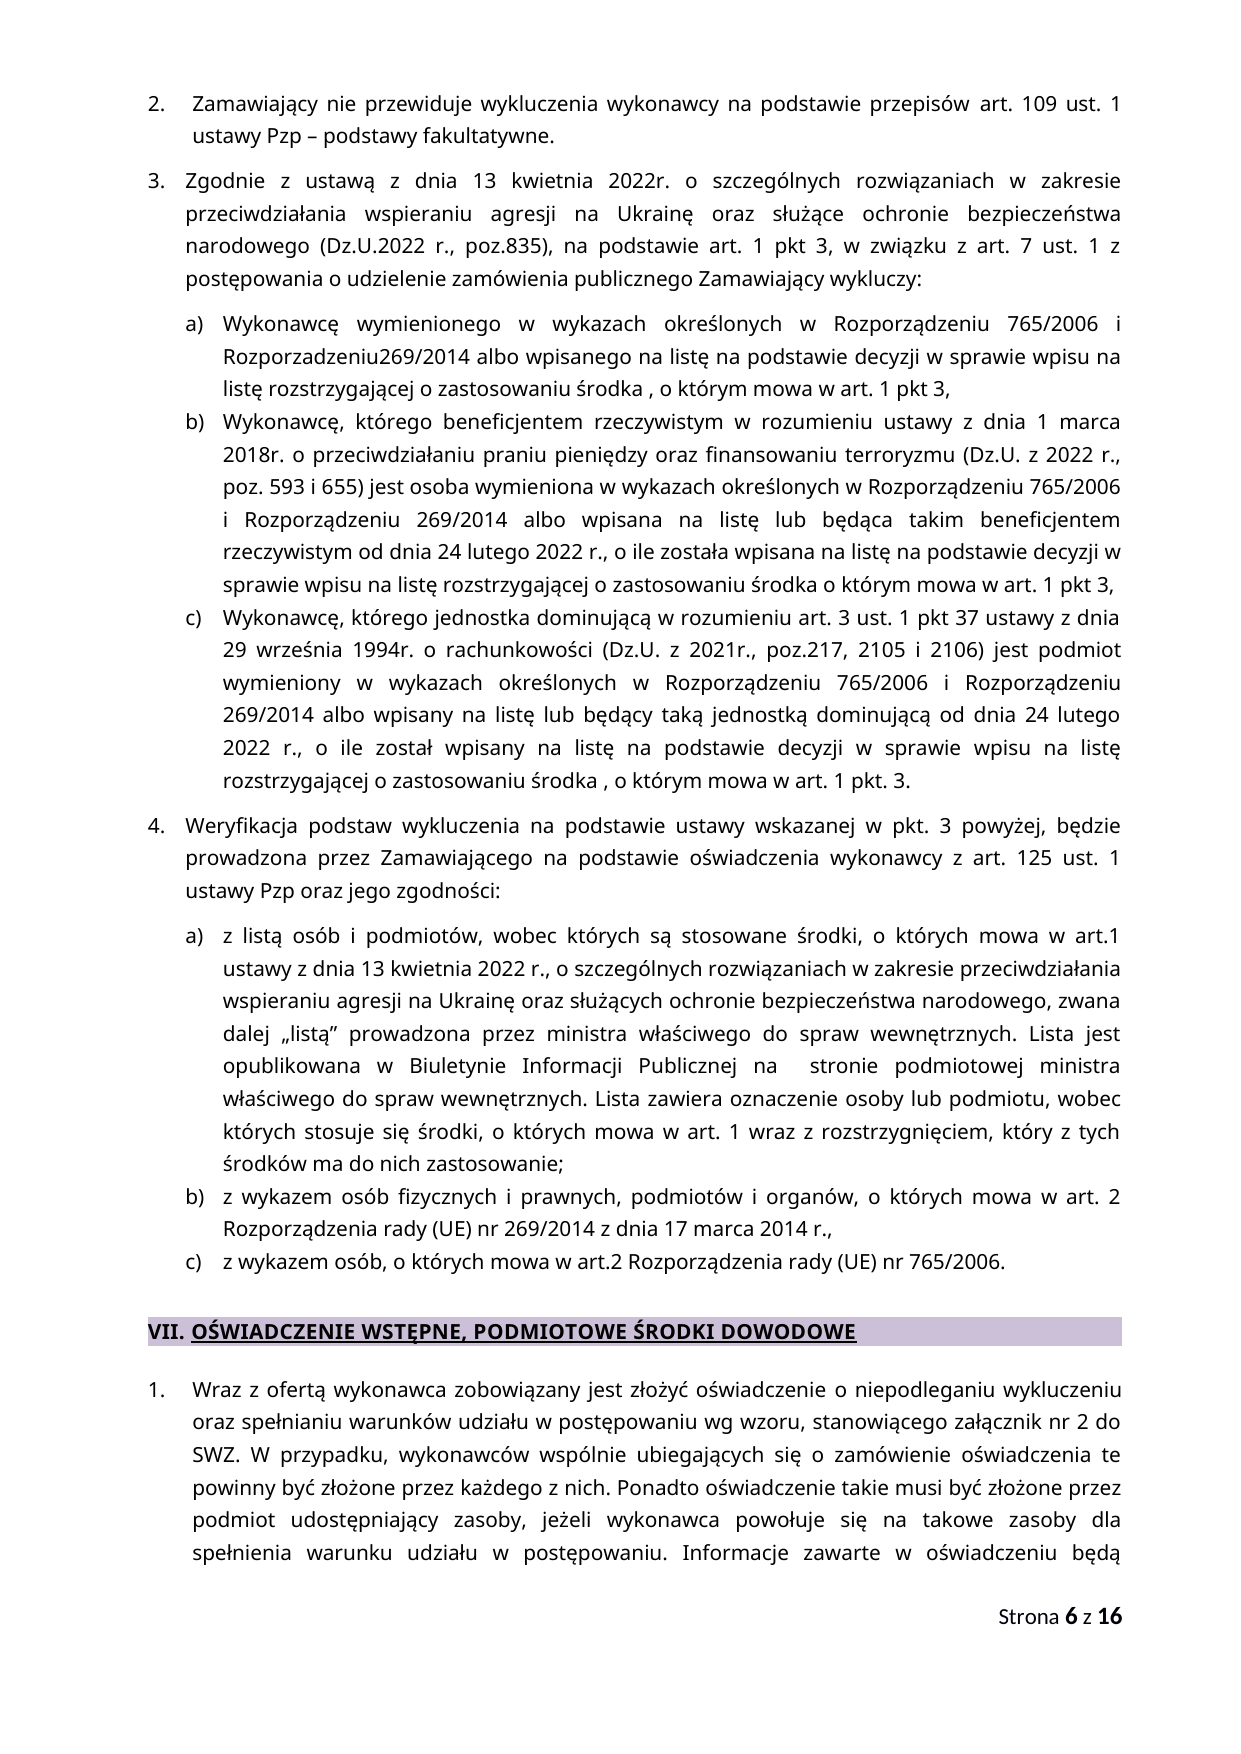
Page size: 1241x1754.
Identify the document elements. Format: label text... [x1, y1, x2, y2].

list Zamawiający nie przewiduje wykluczenia wykonawcy na podstawie przepisów art. 109 ust. 1 ustawy Pzp – podstawy fakultatywne. [148, 89, 1122, 150]
list z listą osób i podmiotów, wobec których są stosowane środki, o których mowa w art.1 ustawy z dnia 13 kwietnia 2022 r., o szczególnych rozwiązaniach w zakresie przeciwdziałania wspieraniu agresji na Ukrainę oraz służących ochronie bezpieczeństwa narodowego, zwana dalej „listą” prowadzona przez ministra właściwego do spraw wewnętrznych. Lista jest opublikowana w Biuletynie Informacji Publicznej na stronie podmiotowej ministra właściwego do spraw wewnętrznych. Lista zawiera oznaczenie osoby lub podmiotu, wobec których stosuje się środki, o których mowa w art. 1 wraz z rozstrzygnięciem, który z tych środków ma do nich zastosowanie; [185, 921, 1122, 1178]
list Zgodnie z ustawą z dnia 13 kwietnia 2022r. o szczególnych rozwiązaniach w zakresie przeciwdziałania wspieraniu agresji na Ukrainę oraz służące ochronie bezpieczeństwa narodowego (Dz.U.2022 r., poz.835), na podstawie art. 1 pkt 3, w związku z art. 7 ust. 1 z postępowania o udzielenie zamówienia publicznego Zamawiający wykluczy: [148, 166, 1122, 293]
list Weryfikacja podstaw wykluczenia na podstawie ustawy wskazanej w pkt. 3 powyżej, będzie prowadzona przez Zamawiającego na podstawie oświadczenia wykonawcy z art. 125 ust. 1 ustawy Pzp oraz jego zgodności: [148, 811, 1122, 904]
list Wykonawcę wymienionego w wykazach określonych w Rozporządzeniu 765/2006 i Rozporzadzeniu269/2014 albo wpisanego na listę na podstawie decyzji w sprawie wpisu na listę rozstrzygającej o zastosowaniu środka , o którym mowa w art. 1 pkt 3, [185, 309, 1122, 403]
list Wykonawcę, którego beneficjentem rzeczywistym w rozumieniu ustawy z dnia 1 marca 2018r. o przeciwdziałaniu praniu pieniędzy oraz finansowaniu terroryzmu (Dz.U. z 2022 r., poz. 593 i 655) jest osoba wymieniona w wykazach określonych w Rozporządzeniu 765/2006 i Rozporządzeniu 269/2014 albo wpisana na listę lub będąca takim beneficjentem rzeczywistym od dnia 24 lutego 2022 r., o ile została wpisana na listę na podstawie decyzji w sprawie wpisu na listę rozstrzygającej o zastosowaniu środka o którym mowa w art. 1 pkt 3, [185, 407, 1122, 598]
list z wykazem osób, o których mowa w art.2 Rozporządzenia rady (UE) nr 765/2006. [185, 1247, 1122, 1276]
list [148, 1375, 1122, 1566]
subtitle VII. Oświadczenie wstępne, PODMIOTOWe ŚRODKi DOWODOWe [148, 1317, 1122, 1346]
list z wykazem osób fizycznych i prawnych, podmiotów i organów, o których mowa w art. 2 Rozporządzenia rady (UE) nr 269/2014 z dnia 17 marca 2014 r., [185, 1182, 1122, 1243]
list Wykonawcę, którego jednostka dominującą w rozumieniu art. 3 ust. 1 pkt 37 ustawy z dnia 29 września 1994r. o rachunkowości (Dz.U. z 2021r., poz.217, 2105 i 2106) jest podmiot wymieniony w wykazach określonych w Rozporządzeniu 765/2006 i Rozporządzeniu 269/2014 albo wpisany na listę lub będący taką jednostką dominującą od dnia 24 lutego 2022 r., o ile został wpisany na listę na podstawie decyzji w sprawie wpisu na listę rozstrzygającej o zastosowaniu środka , o którym mowa w art. 1 pkt. 3. [185, 603, 1122, 794]
